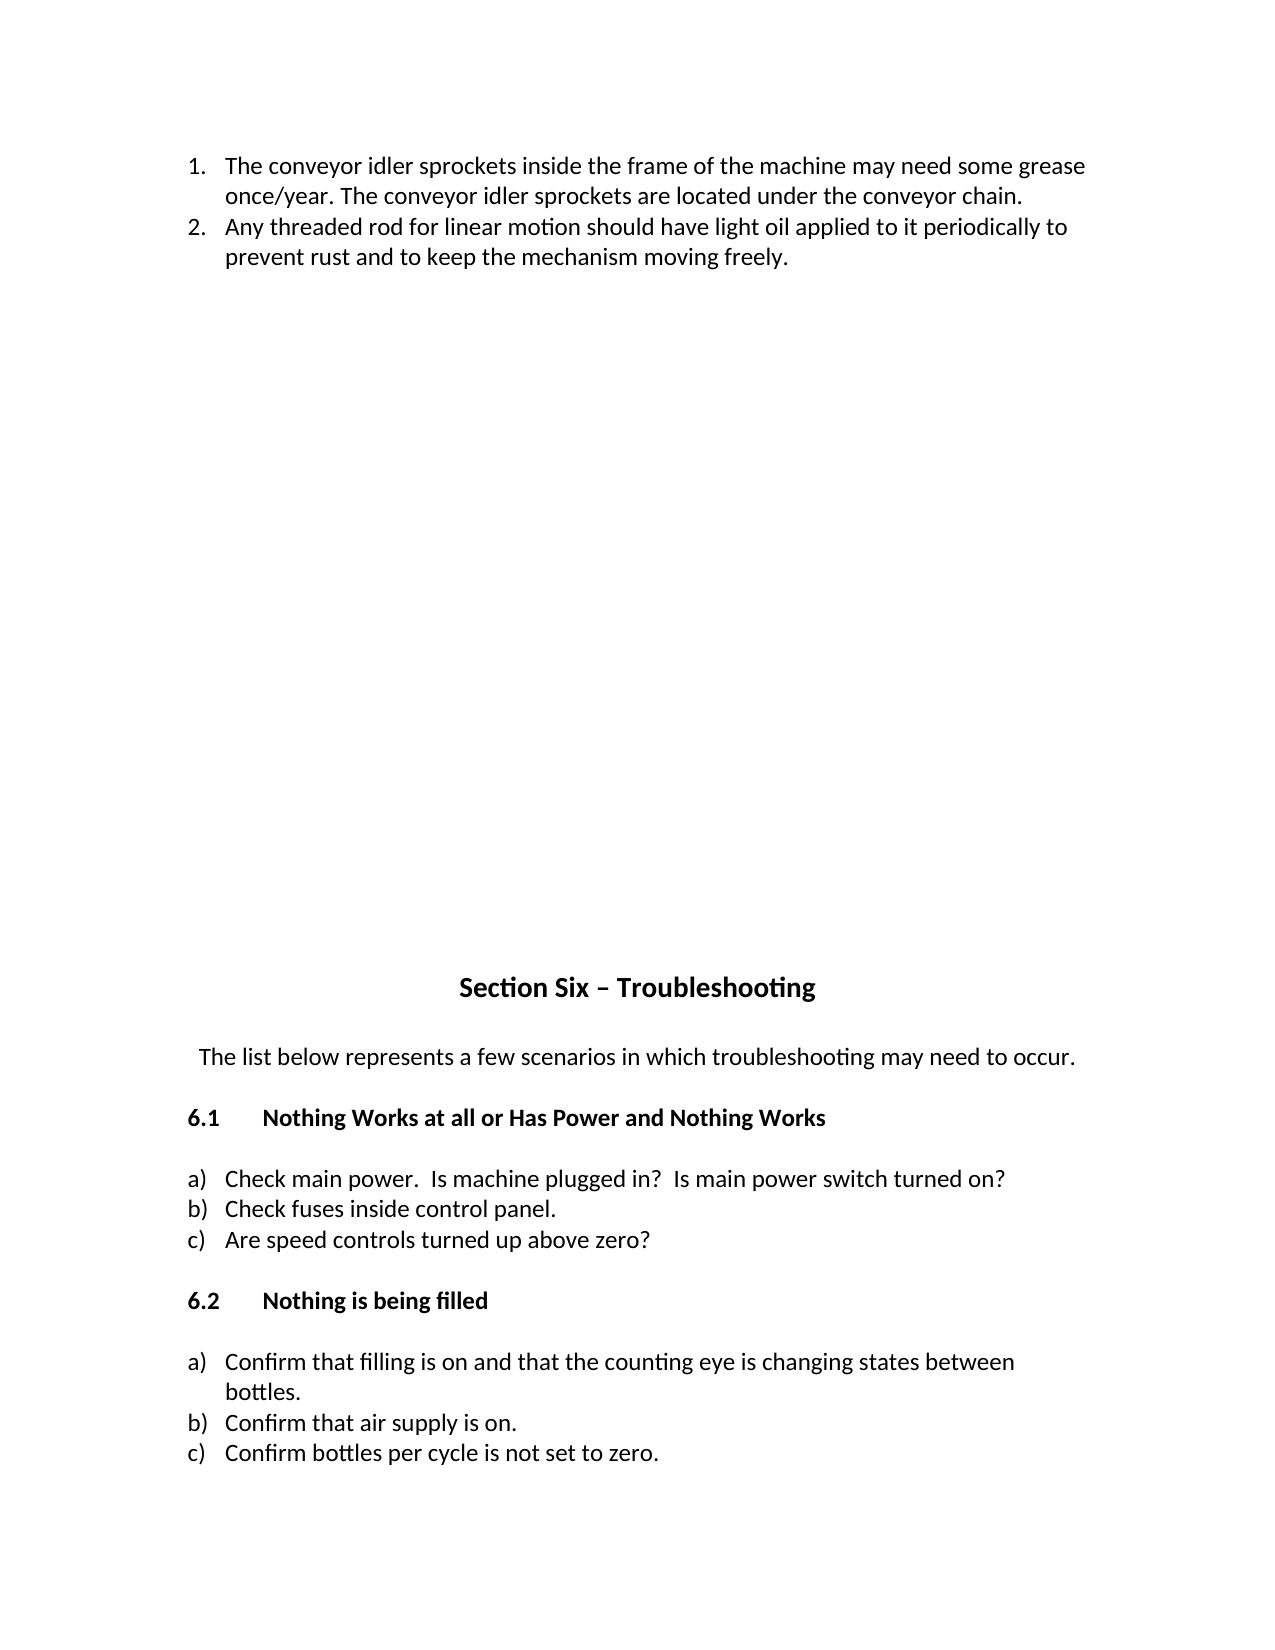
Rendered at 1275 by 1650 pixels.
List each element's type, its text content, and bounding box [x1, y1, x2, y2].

list The conveyor idler sprockets inside the frame of the machine may need some grease once/year. The conveyor idler sprockets are located under the conveyor chain. [187, 150, 1087, 211]
text The list below represents a few scenarios in which troubleshooting may need to occur. [187, 1041, 1087, 1071]
list Check fuses inside control panel. [187, 1193, 1087, 1224]
list Are speed controls turned up above zero? [187, 1224, 1087, 1254]
list Any threaded rod for linear motion should have light oil applied to it periodically to prevent rust and to keep the mechanism moving freely. [187, 211, 1087, 272]
text 6.1 Nothing Works at all or Has Power and Nothing Works [187, 1102, 1087, 1132]
list Check main power. Is machine plugged in? Is main power switch turned on? [187, 1163, 1087, 1193]
list Confirm bottles per cycle is not set to zero. [187, 1437, 1087, 1468]
text 6.2 Nothing is being filled [187, 1285, 1087, 1315]
list Confirm that air supply is on. [187, 1407, 1087, 1437]
text Section Six – Troubleshooting [187, 969, 1087, 1005]
list Confirm that filling is on and that the counting eye is changing states between bottles. [187, 1346, 1087, 1407]
